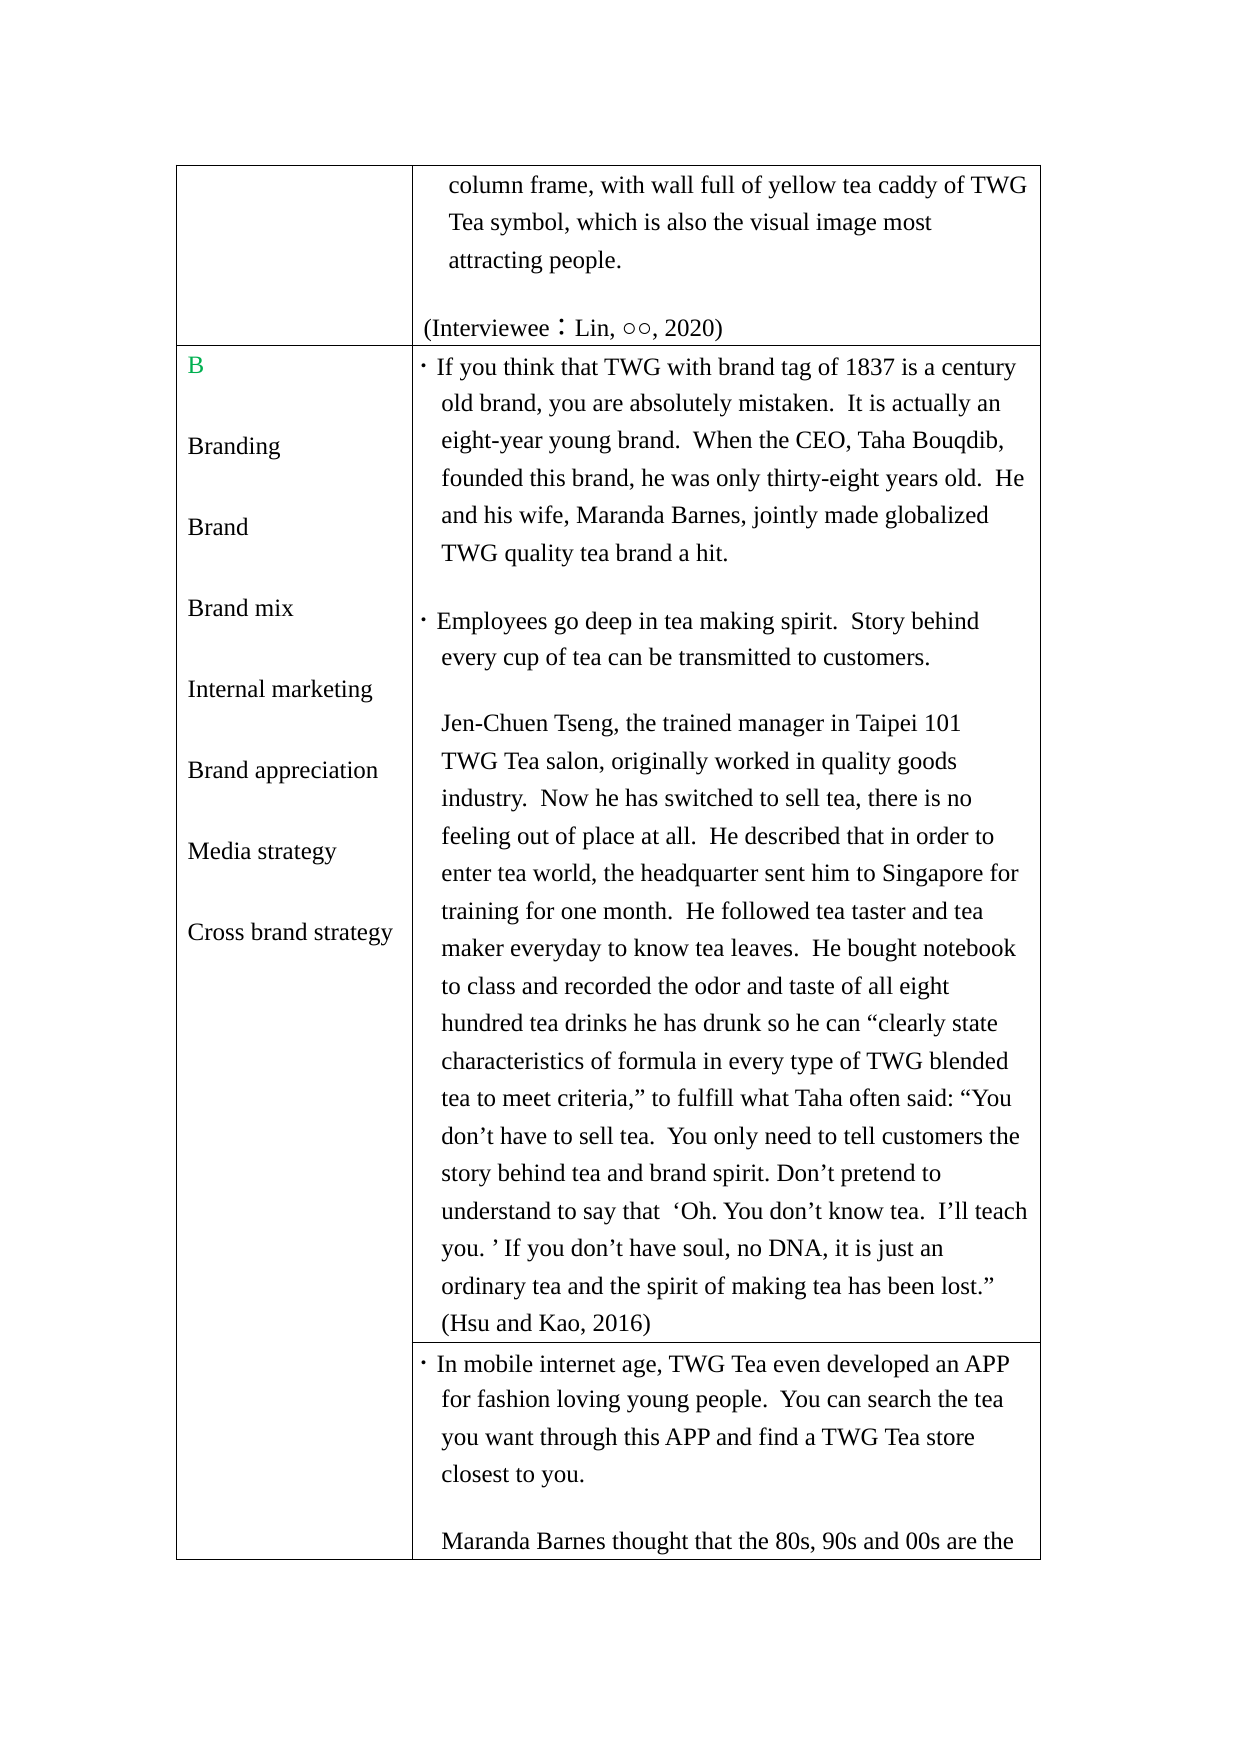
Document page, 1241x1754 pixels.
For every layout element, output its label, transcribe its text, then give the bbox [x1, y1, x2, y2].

table_cell ．If you think that TWG with brand tag of 1837 is a century old brand, you are absolutely mistaken. It is actually an eight-year young brand. When the CEO, Taha Bouqdib, founded this brand, he was only thirty-eight years old. He and his wife, Maranda Barnes, jointly made globalized TWG quality tea brand a hit. ．Employees go deep in tea making spirit. Story behind every cup of tea can be transmitted to customers. Jen-Chuen Tseng, the trained manager in Taipei 101 TWG Tea salon, originally worked in quality goods industry. Now he has switched to sell tea, there is no feeling out of place at all. He described that in order to enter tea world, the headquarter sent him to Singapore for training for one month. He followed tea taster and tea maker everyday to know tea leaves. He bought notebook to class and recorded the odor and taste of all eight hundred tea drinks he has drunk so he can “clearly state characteristics of formula in every type of TWG blended tea to meet criteria,” to fulfill what Taha often said: “You don’t have to sell tea. You only need to tell customers the story behind tea and brand spirit. Don’t pretend to understand to say that ‘Oh. You don’t know tea. I’ll teach you. ’ If you don’t have soul, no DNA, it is just an ordinary tea and the spirit of making tea has been lost.” (Hsu and Kao, 2016) [413, 346, 1040, 1342]
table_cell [413, 166, 1040, 345]
table_cell B Branding Brand Brand mix Internal marketing Brand appreciation Media strategy Cross brand strategy [177, 346, 412, 1559]
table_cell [413, 1343, 1040, 1559]
